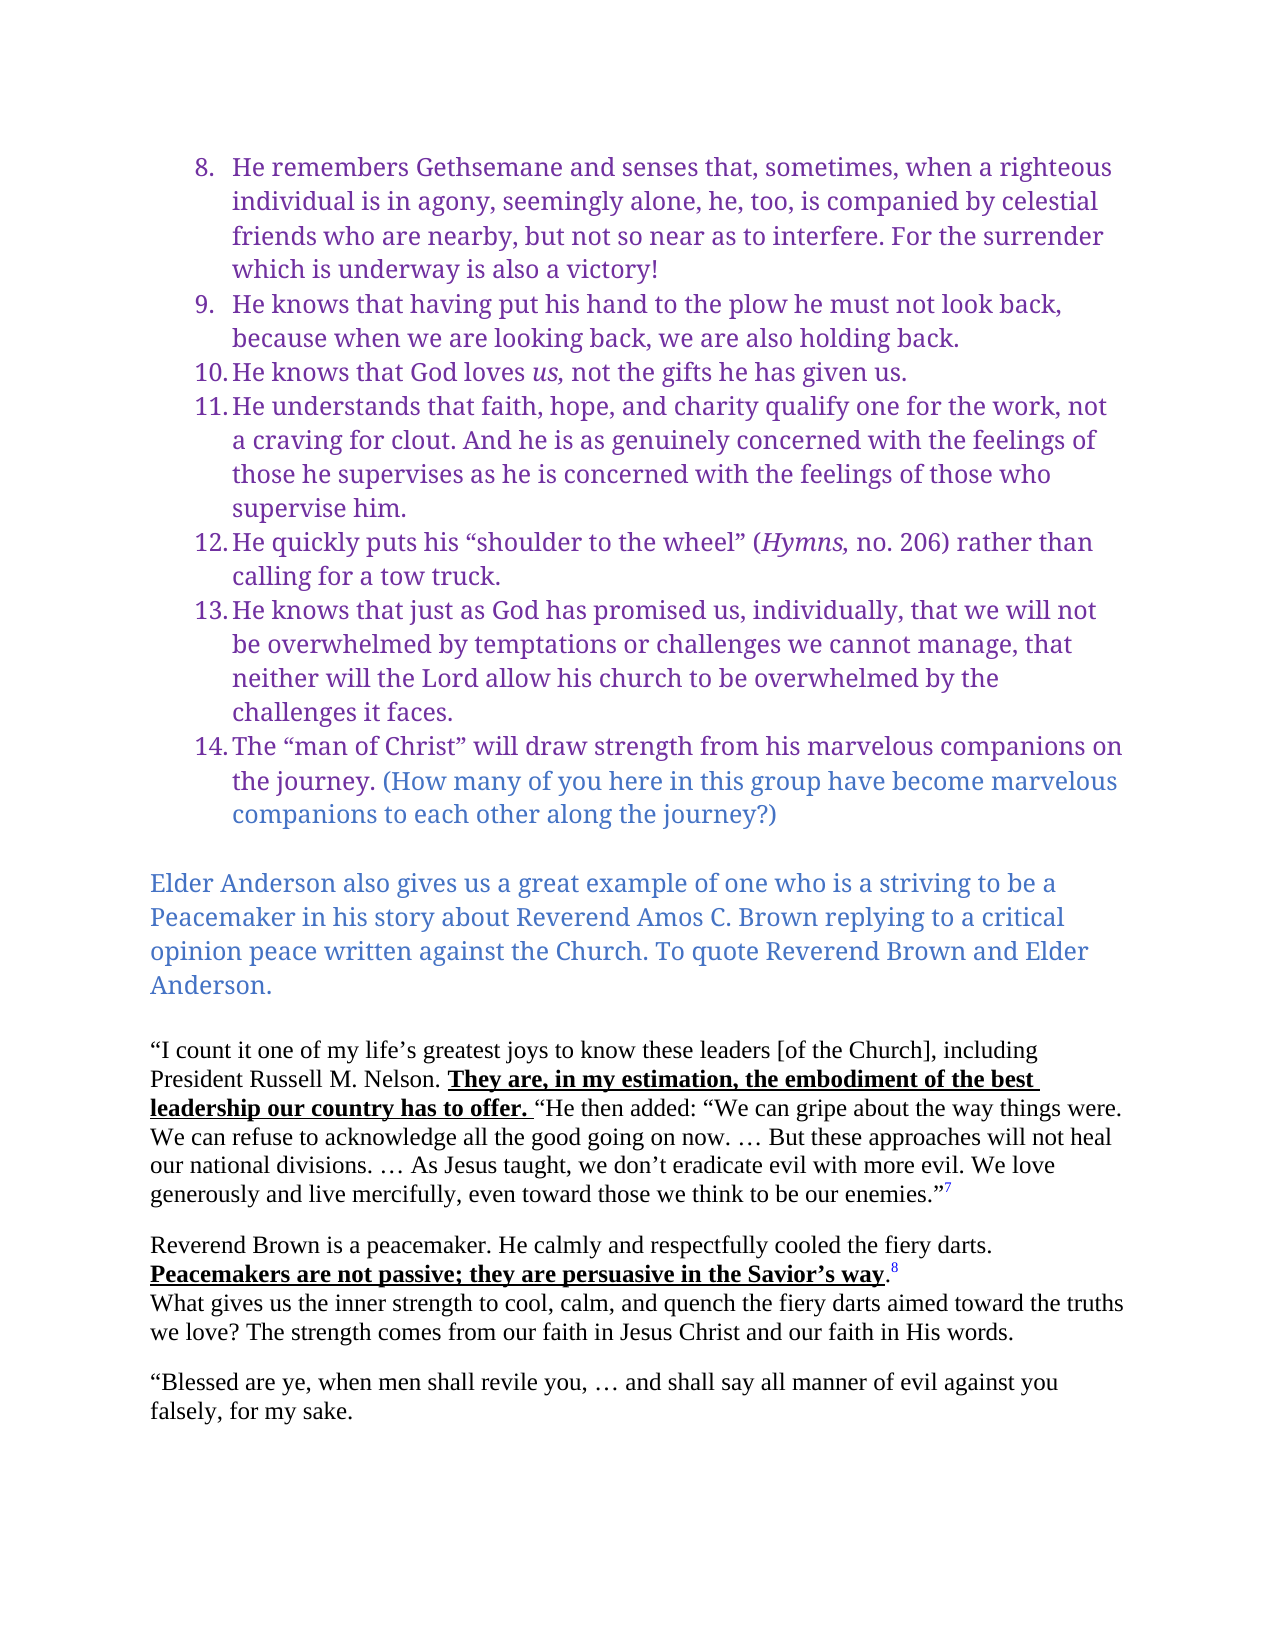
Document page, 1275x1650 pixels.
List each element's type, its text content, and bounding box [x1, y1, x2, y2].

text What gives us the inner strength to cool, calm, and quench the fiery darts aimed toward the truths we love? The strength comes from our faith in Jesus Christ and our faith in His words. [150, 1288, 1125, 1345]
list He quickly puts his “shoulder to the wheel” (Hymns, no. 206) rather than calling for a tow truck. [194, 525, 1125, 593]
list He remembers Gethsemane and senses that, sometimes, when a righteous individual is in agony, seemingly alone, he, too, is companied by celestial friends who are nearby, but not so near as to interfere. For the surrender which is underway is also a victory! [194, 150, 1125, 286]
list He understands that faith, hope, and charity qualify one for the work, not a craving for clout. And he is as genuinely concerned with the feelings of those he supervises as he is concerned with the feelings of those who supervise him. [194, 388, 1125, 525]
list The “man of Christ” will draw strength from his marvelous companions on the journey. (How many of you here in this group have become marvelous companions to each other along the journey?) [194, 729, 1125, 831]
text “I count it one of my life’s greatest joys to know these leaders [of the Church], including President Russell M. Nelson. They are, in my estimation, the embodiment of the best leadership our country has to offer. “He then added: “We can gripe about the way things were. We can refuse to acknowledge all the good going on now. … But these approaches will not heal our national divisions. … As Jesus taught, we don’t eradicate evil with more evil. We love generously and live mercifully, even toward those we think to be our enemies.”7 [150, 1036, 1125, 1208]
list He knows that just as God has promised us, individually, that we will not be overwhelmed by temptations or challenges we cannot manage, that neither will the Lord allow his church to be overwhelmed by the challenges it faces. [194, 593, 1125, 729]
text Reverend Brown is a peacemaker. He calmly and respectfully cooled the fiery darts. Peacemakers are not passive; they are persuasive in the Savior’s way.8 [150, 1230, 1125, 1288]
text “Blessed are ye, when men shall revile you, … and shall say all manner of evil against you falsely, for my sake. [150, 1367, 1125, 1425]
text Elder Anderson also gives us a great example of one who is a striving to be a Peacemaker in his story about Reverend Amos C. Brown replying to a critical opinion peace written against the Church. To quote Reverend Brown and Elder Anderson. [150, 865, 1125, 1002]
list He knows that having put his hand to the plow he must not look back, because when we are looking back, we are also holding back. [194, 286, 1125, 354]
list He knows that God loves us, not the gifts he has given us. [194, 354, 1125, 388]
